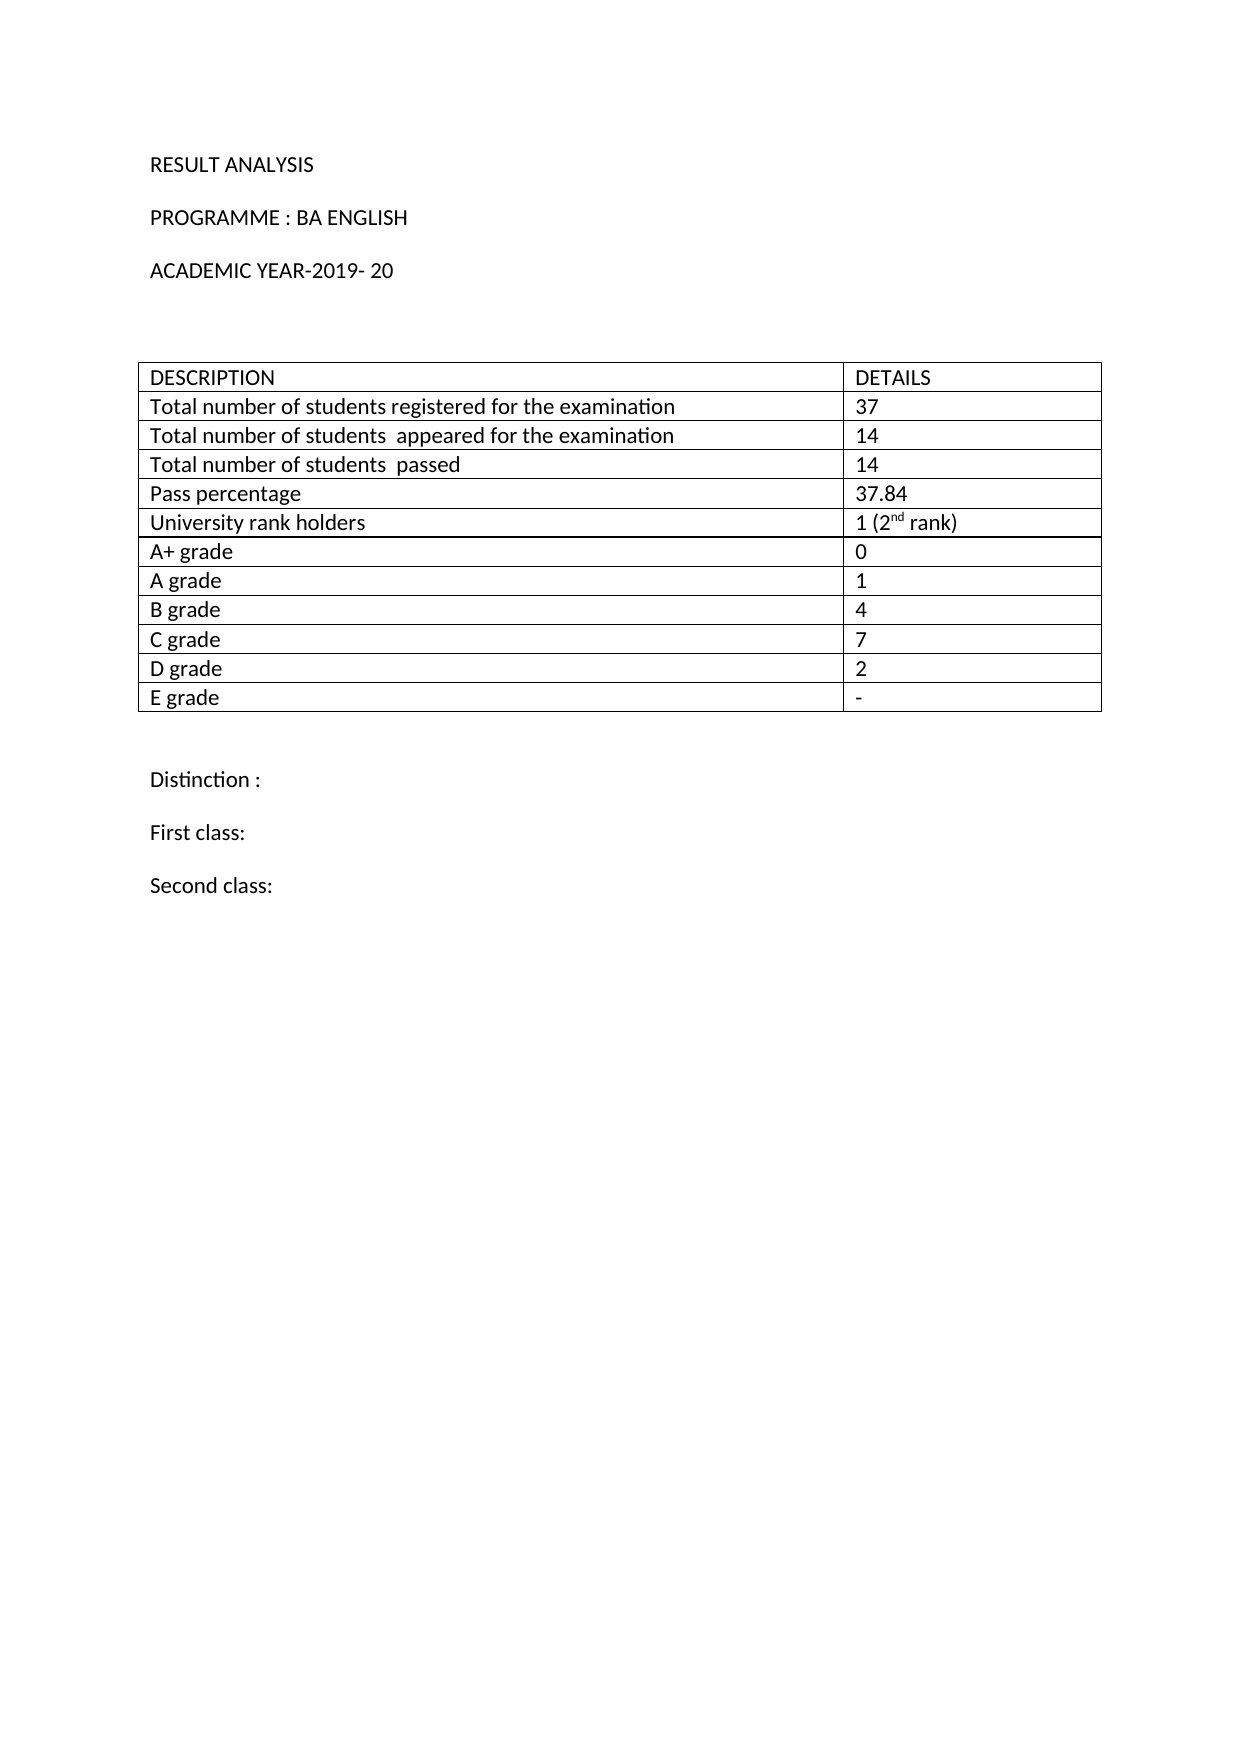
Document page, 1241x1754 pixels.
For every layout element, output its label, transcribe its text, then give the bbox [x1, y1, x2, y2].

table_cell University rank holders [139, 509, 843, 536]
text Distinction : [150, 765, 1090, 793]
table_cell A grade [139, 567, 843, 594]
table_cell Total number of students passed [139, 450, 843, 478]
table_cell 14 [844, 421, 1101, 449]
table_header DESCRIPTION [139, 363, 843, 391]
table_cell 0 [844, 538, 1101, 566]
table_cell 1 [844, 567, 1101, 594]
table_cell Total number of students appeared for the examination [139, 421, 843, 449]
table_cell B grade [139, 596, 843, 624]
text ACADEMIC YEAR-2019- 20 [150, 256, 1090, 284]
table_cell Total number of students registered for the examination [139, 392, 843, 420]
text PROGRAMME : BA ENGLISH [150, 203, 1090, 231]
table_cell - [844, 683, 1101, 711]
table_cell 37 [844, 392, 1101, 420]
table_cell A+ grade [139, 538, 843, 566]
table_cell 2 [844, 654, 1101, 682]
text First class: [150, 818, 1090, 846]
text Second class: [150, 871, 1090, 899]
table_cell E grade [139, 683, 843, 711]
table_cell 1 (2nd rank) [844, 509, 1101, 536]
table_cell C grade [139, 625, 843, 653]
table_cell 4 [844, 596, 1101, 624]
table_cell 14 [844, 450, 1101, 478]
table_cell D grade [139, 654, 843, 682]
text RESULT ANALYSIS [150, 150, 1090, 178]
table_cell Pass percentage [139, 479, 843, 507]
table_cell 7 [844, 625, 1101, 653]
table_cell 37.84 [844, 479, 1101, 507]
table_header DETAILS [844, 363, 1101, 391]
